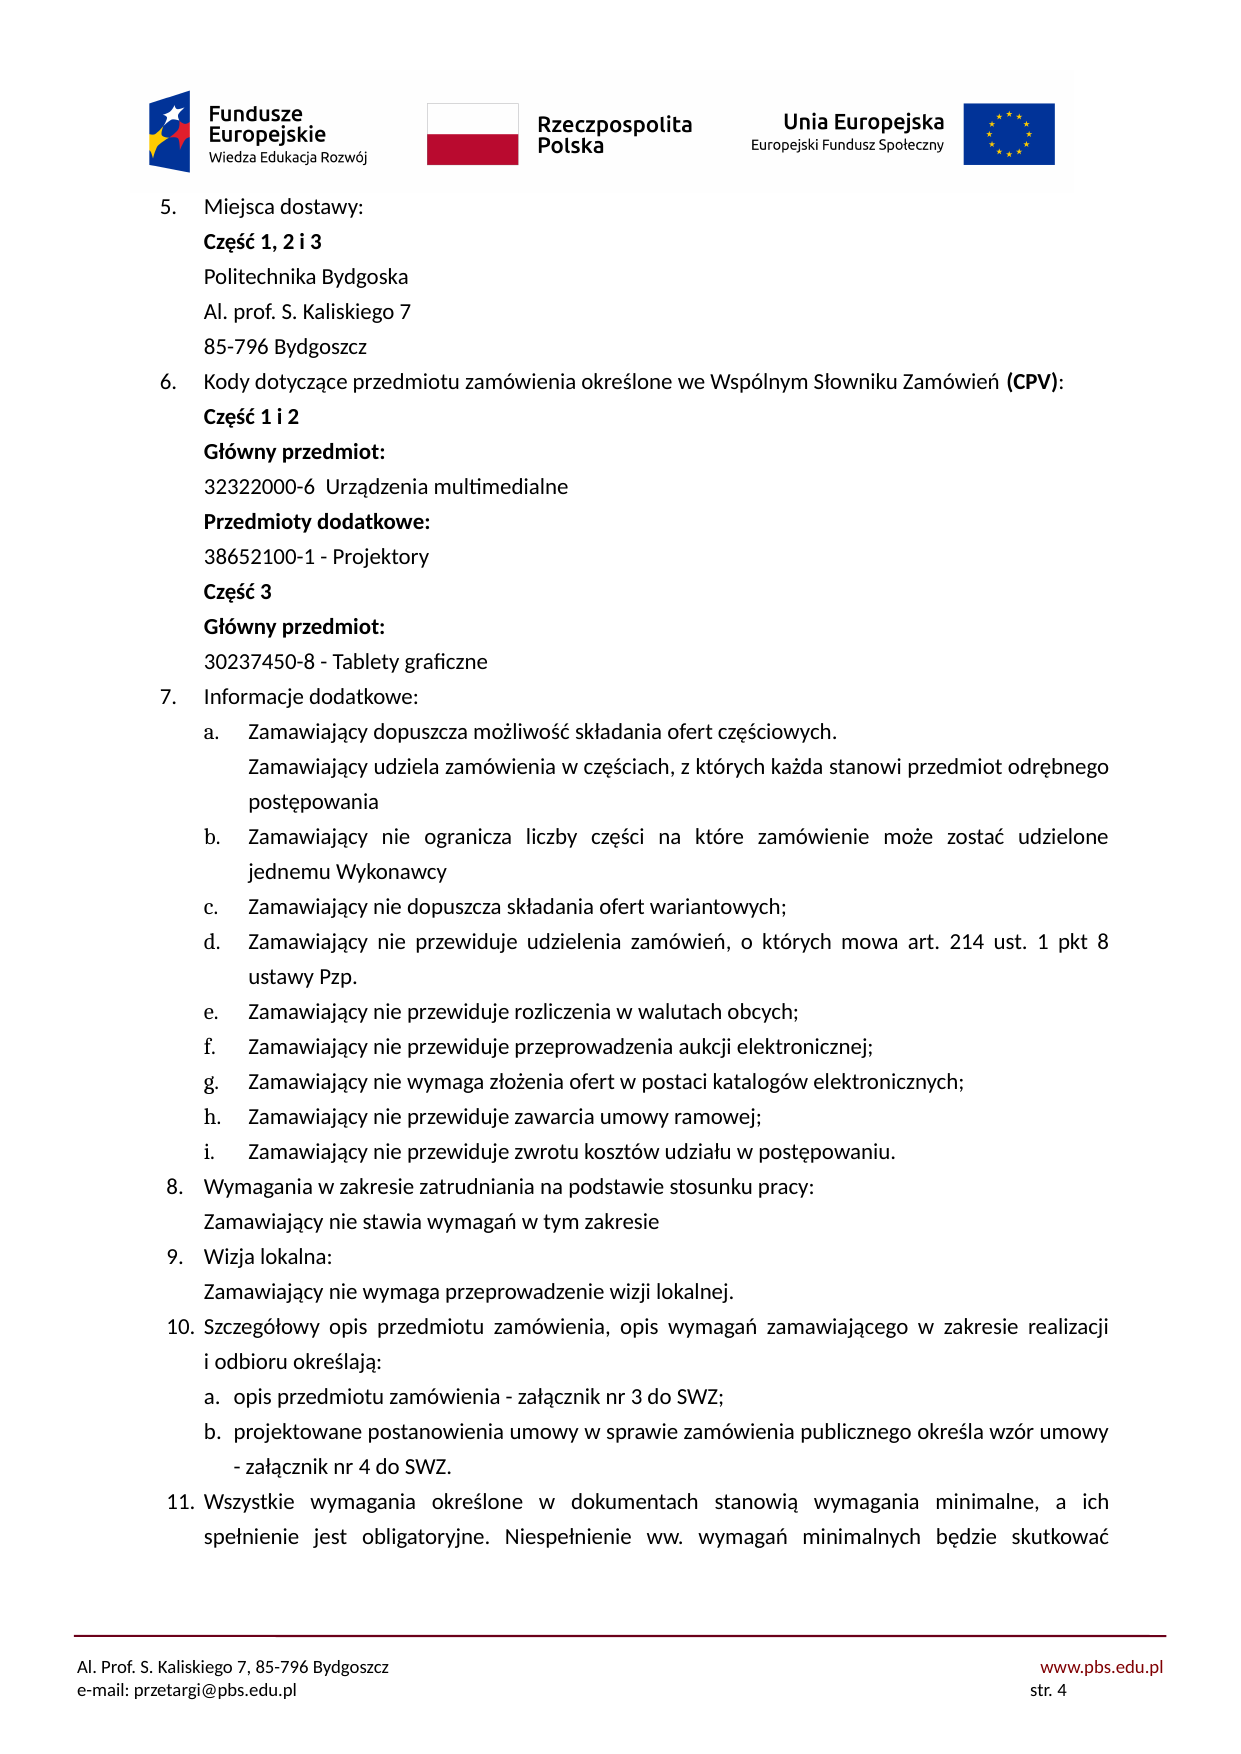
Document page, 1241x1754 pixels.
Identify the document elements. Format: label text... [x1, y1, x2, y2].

text Al. prof. S. Kaliskiego 7 [204, 297, 1110, 325]
text Zamawiający nie wymaga przeprowadzenie wizji lokalnej. [204, 1277, 1110, 1305]
text b. projektowane postanowienia umowy w sprawie zamówienia publicznego określa wzór umowy - załącznik nr 4 do SWZ. [204, 1417, 1110, 1480]
text 38652100-1 - Projektory [204, 542, 1110, 570]
list Zamawiający nie przewiduje zwrotu kosztów udziału w postępowaniu. [204, 1137, 1110, 1165]
list Zamawiający nie przewiduje udzielenia zamówień, o których mowa art. 214 ust. 1 pkt 8 ustawy Pzp. [204, 927, 1110, 990]
list Szczegółowy opis przedmiotu zamówienia, opis wymagań zamawiającego w zakresie realizacji i odbioru określają: [166, 1312, 1110, 1375]
list Wizja lokalna: [166, 1242, 1110, 1270]
text Politechnika Bydgoska [204, 262, 1110, 290]
text 30237450-8 - Tablety graficzne [204, 647, 1110, 675]
text a. opis przedmiotu zamówienia - załącznik nr 3 do SWZ; [204, 1382, 1110, 1410]
text Część 1, 2 i 3 [204, 227, 1110, 255]
list Zamawiający dopuszcza możliwość składania ofert częściowych. [204, 717, 1110, 745]
list Kody dotyczące przedmiotu zamówienia określone we Wspólnym Słowniku Zamówień (CPV): [159, 367, 1110, 395]
text Główny przedmiot: [204, 612, 1110, 640]
text Zamawiający udziela zamówienia w częściach, z których każda stanowi przedmiot odrębnego postępowania [248, 752, 1110, 815]
picture [129, 70, 1075, 193]
list Zamawiający nie przewiduje przeprowadzenia aukcji elektronicznej; [204, 1032, 1110, 1060]
text 85-796 Bydgoszcz [204, 332, 1110, 360]
list Wymagania w zakresie zatrudniania na podstawie stosunku pracy: [166, 1172, 1110, 1200]
list Zamawiający nie dopuszcza składania ofert wariantowych; [204, 892, 1110, 920]
list Zamawiający nie przewiduje zawarcia umowy ramowej; [204, 1102, 1110, 1130]
list Zamawiający nie wymaga złożenia ofert w postaci katalogów elektronicznych; [204, 1067, 1110, 1095]
text 32322000-6 Urządzenia multimedialne [204, 472, 1110, 500]
text Przedmioty dodatkowe: [204, 507, 1110, 535]
text Część 1 i 2 [204, 402, 1110, 430]
list Informacje dodatkowe: [159, 682, 1110, 710]
list Miejsca dostawy: [159, 192, 1110, 220]
text Zamawiający nie stawia wymagań w tym zakresie [204, 1207, 1110, 1235]
list Zamawiający nie przewiduje rozliczenia w walutach obcych; [204, 997, 1110, 1025]
list Zamawiający nie ogranicza liczby części na które zamówienie może zostać udzielone jednemu Wykonawcy [204, 822, 1110, 885]
text Część 3 [204, 577, 1110, 605]
text Główny przedmiot: [204, 437, 1110, 465]
